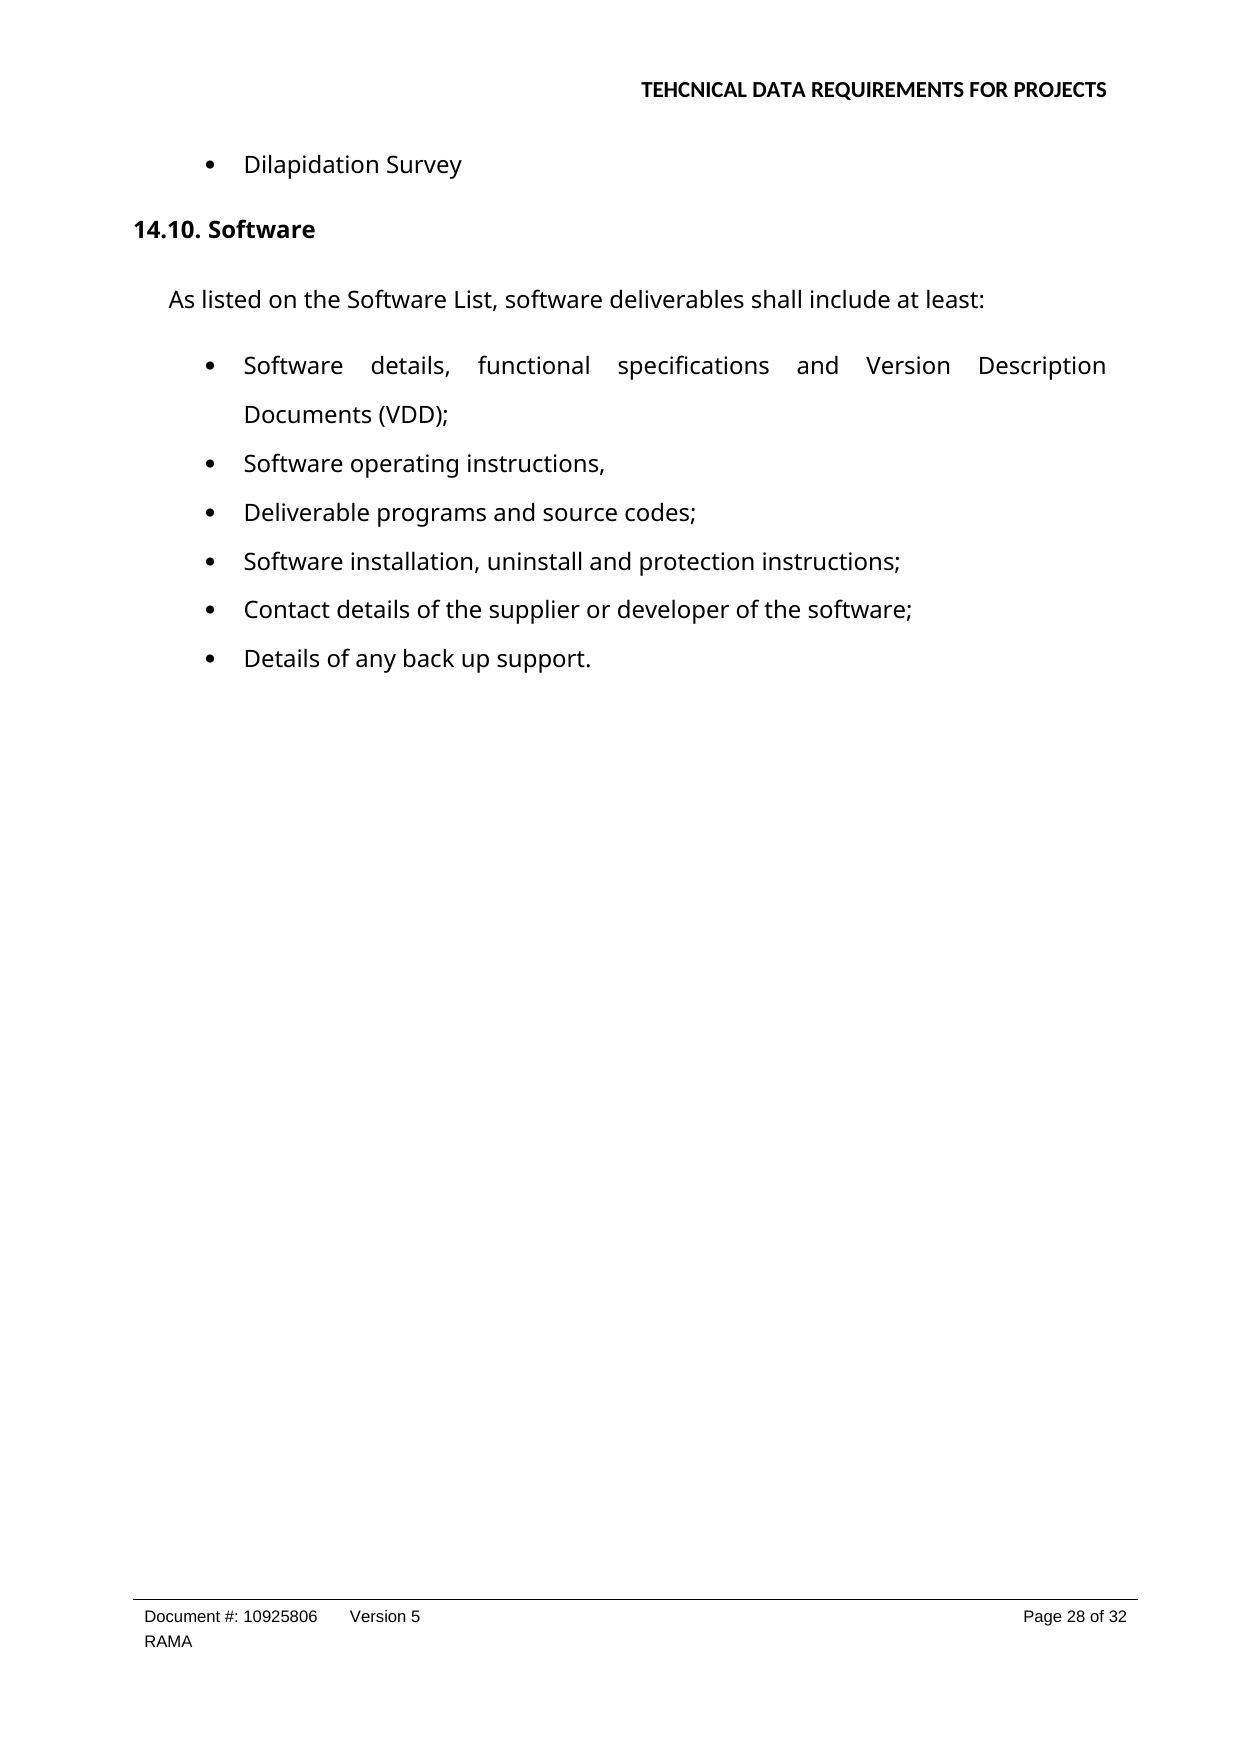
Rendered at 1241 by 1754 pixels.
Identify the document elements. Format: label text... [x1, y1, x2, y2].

list Dilapidation Survey [206, 148, 1107, 180]
list Software operating instructions, [206, 447, 1107, 479]
list Software installation, uninstall and protection instructions; [206, 544, 1107, 577]
subtitle Software [133, 213, 1048, 246]
list Software details, functional specifications and Version Description Documents (VDD); [206, 349, 1107, 430]
text As listed on the Software List, software deliverables shall include at least: [168, 283, 1107, 316]
list Contact details of the supplier or developer of the software; [206, 593, 1107, 626]
list Deliverable programs and source codes; [206, 495, 1107, 528]
list Details of any back up support. [206, 642, 1107, 674]
